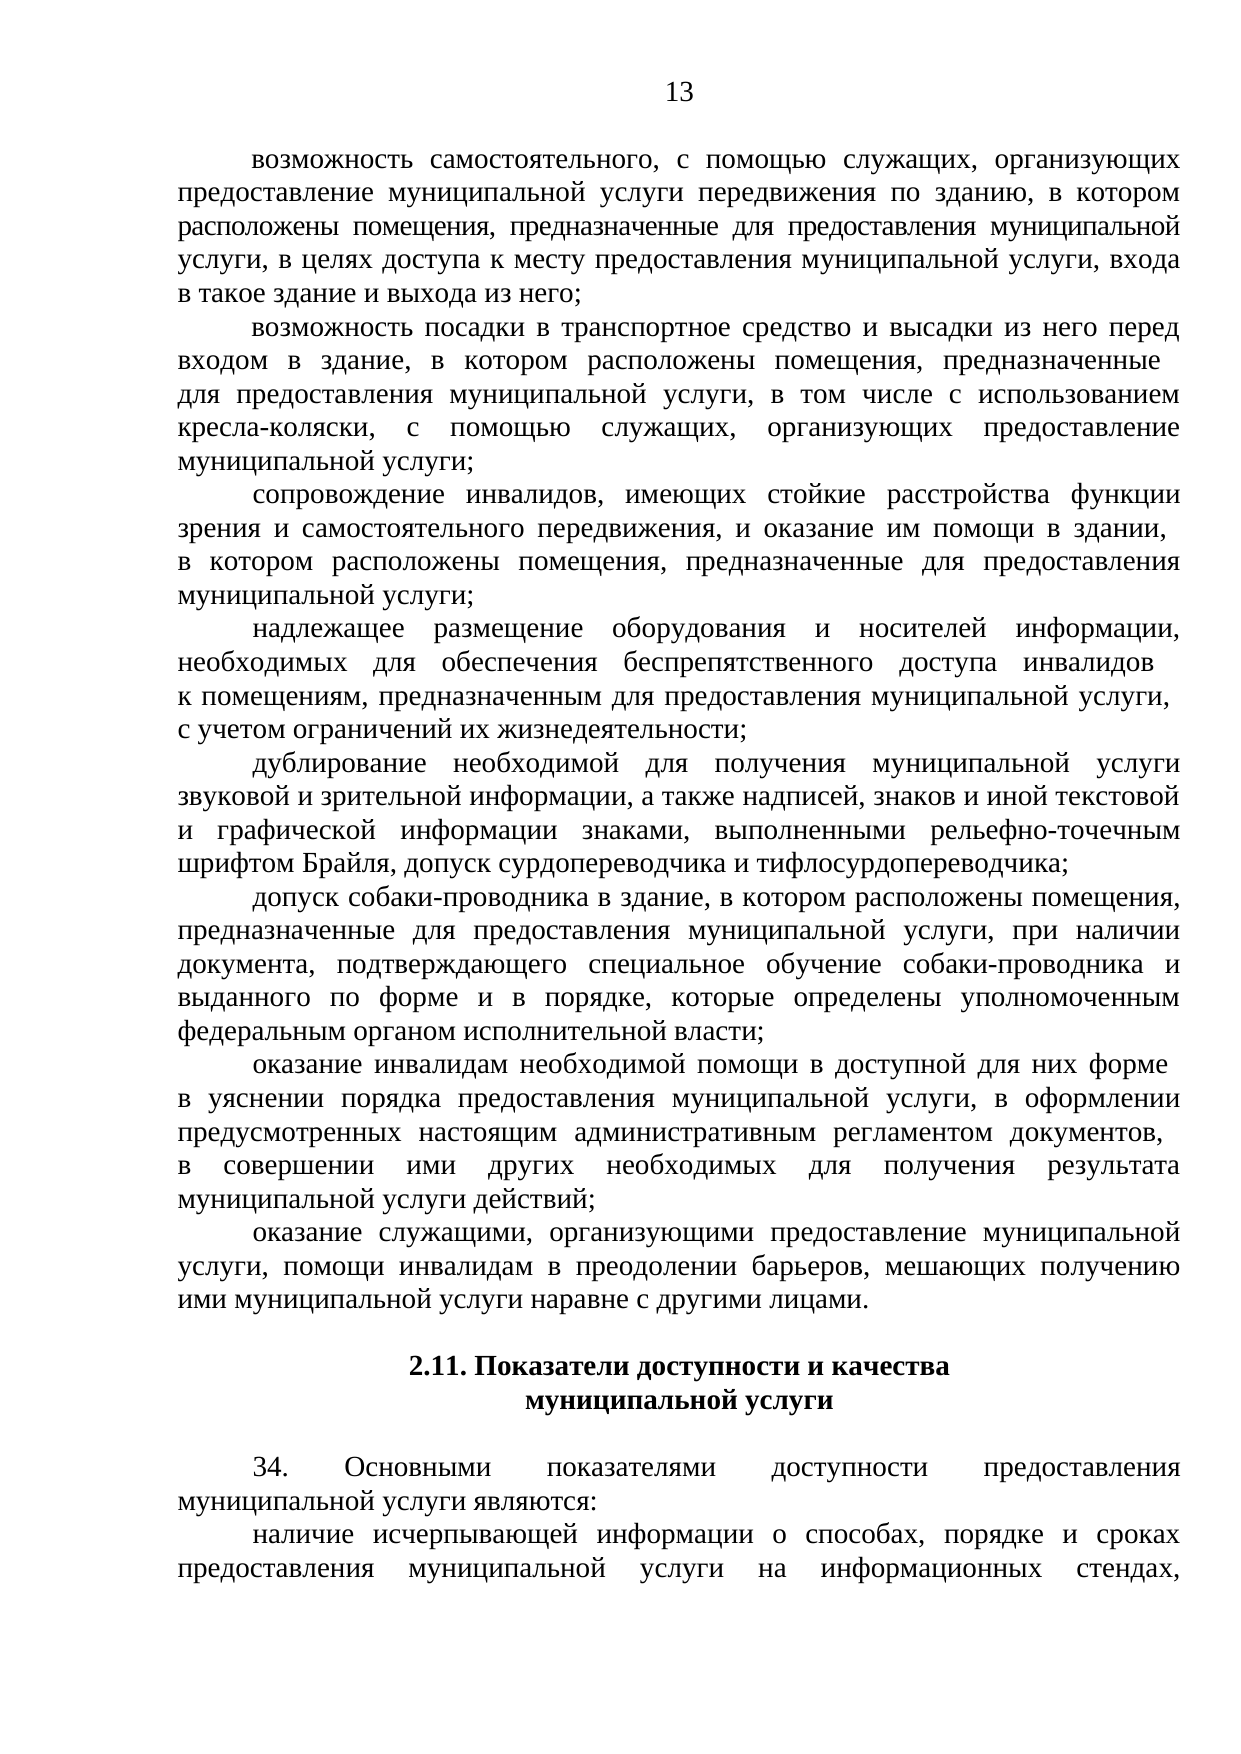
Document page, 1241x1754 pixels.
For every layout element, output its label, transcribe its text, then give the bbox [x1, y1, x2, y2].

text оказание инвалидам необходимой помощи в доступной для них форме в уяснении порядка предоставления муниципальной услуги, в оформлении предусмотренных настоящим административным регламентом документов, в совершении ими других необходимых для получения результата муниципальной услуги действий; [177, 1047, 1181, 1214]
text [177, 1516, 1181, 1583]
text сопровождение инвалидов, имеющих стойкие расстройства функции зрения и самостоятельного передвижения, и оказание им помощи в здании, в котором расположены помещения, предназначенные для предоставления муниципальной услуги; [177, 476, 1181, 611]
text 2.11. Показатели доступности и качества [177, 1348, 1181, 1382]
text оказание служащими, организующими предоставление муниципальной услуги, помощи инвалидам в преодолении барьеров, мешающих получению ими муниципальной услуги наравне с другими лицами. [177, 1214, 1181, 1315]
text допуск собаки-проводника в здание, в котором расположены помещения, предназначенные для предоставления муниципальной услуги, при наличии документа, подтверждающего специальное обучение собаки-проводника и выданного по форме и в порядке, которые определены уполномоченным федеральным органом исполнительной власти; [177, 879, 1181, 1047]
text возможность самостоятельного, с помощью служащих, организующих предоставление муниципальной услуги передвижения по зданию, в котором расположены помещения, предназначенные для предоставления муниципальной услуги, в целях доступа к месту предоставления муниципальной услуги, входа в такое здание и выхода из него; [177, 141, 1181, 309]
text возможность посадки в транспортное средство и высадки из него перед входом в здание, в котором расположены помещения, предназначенные для предоставления муниципальной услуги, в том числе с использованием кресла-коляски, с помощью служащих, организующих предоставление муниципальной услуги; [177, 309, 1181, 476]
text муниципальной услуги [177, 1382, 1181, 1416]
text надлежащее размещение оборудования и носителей информации, необходимых для обеспечения беспрепятственного доступа инвалидов к помещениям, предназначенным для предоставления муниципальной услуги, с учетом ограничений их жизнедеятельности; [177, 611, 1181, 745]
text дублирование необходимой для получения муниципальной услуги звуковой и зрительной информации, а также надписей, знаков и иной текстовой и графической информации знаками, выполненными рельефно-точечным шрифтом Брайля, допуск сурдопереводчика и тифлосурдопереводчика; [177, 745, 1181, 879]
text 34. Основными показателями доступности предоставления муниципальной услуги являются: [177, 1449, 1181, 1516]
